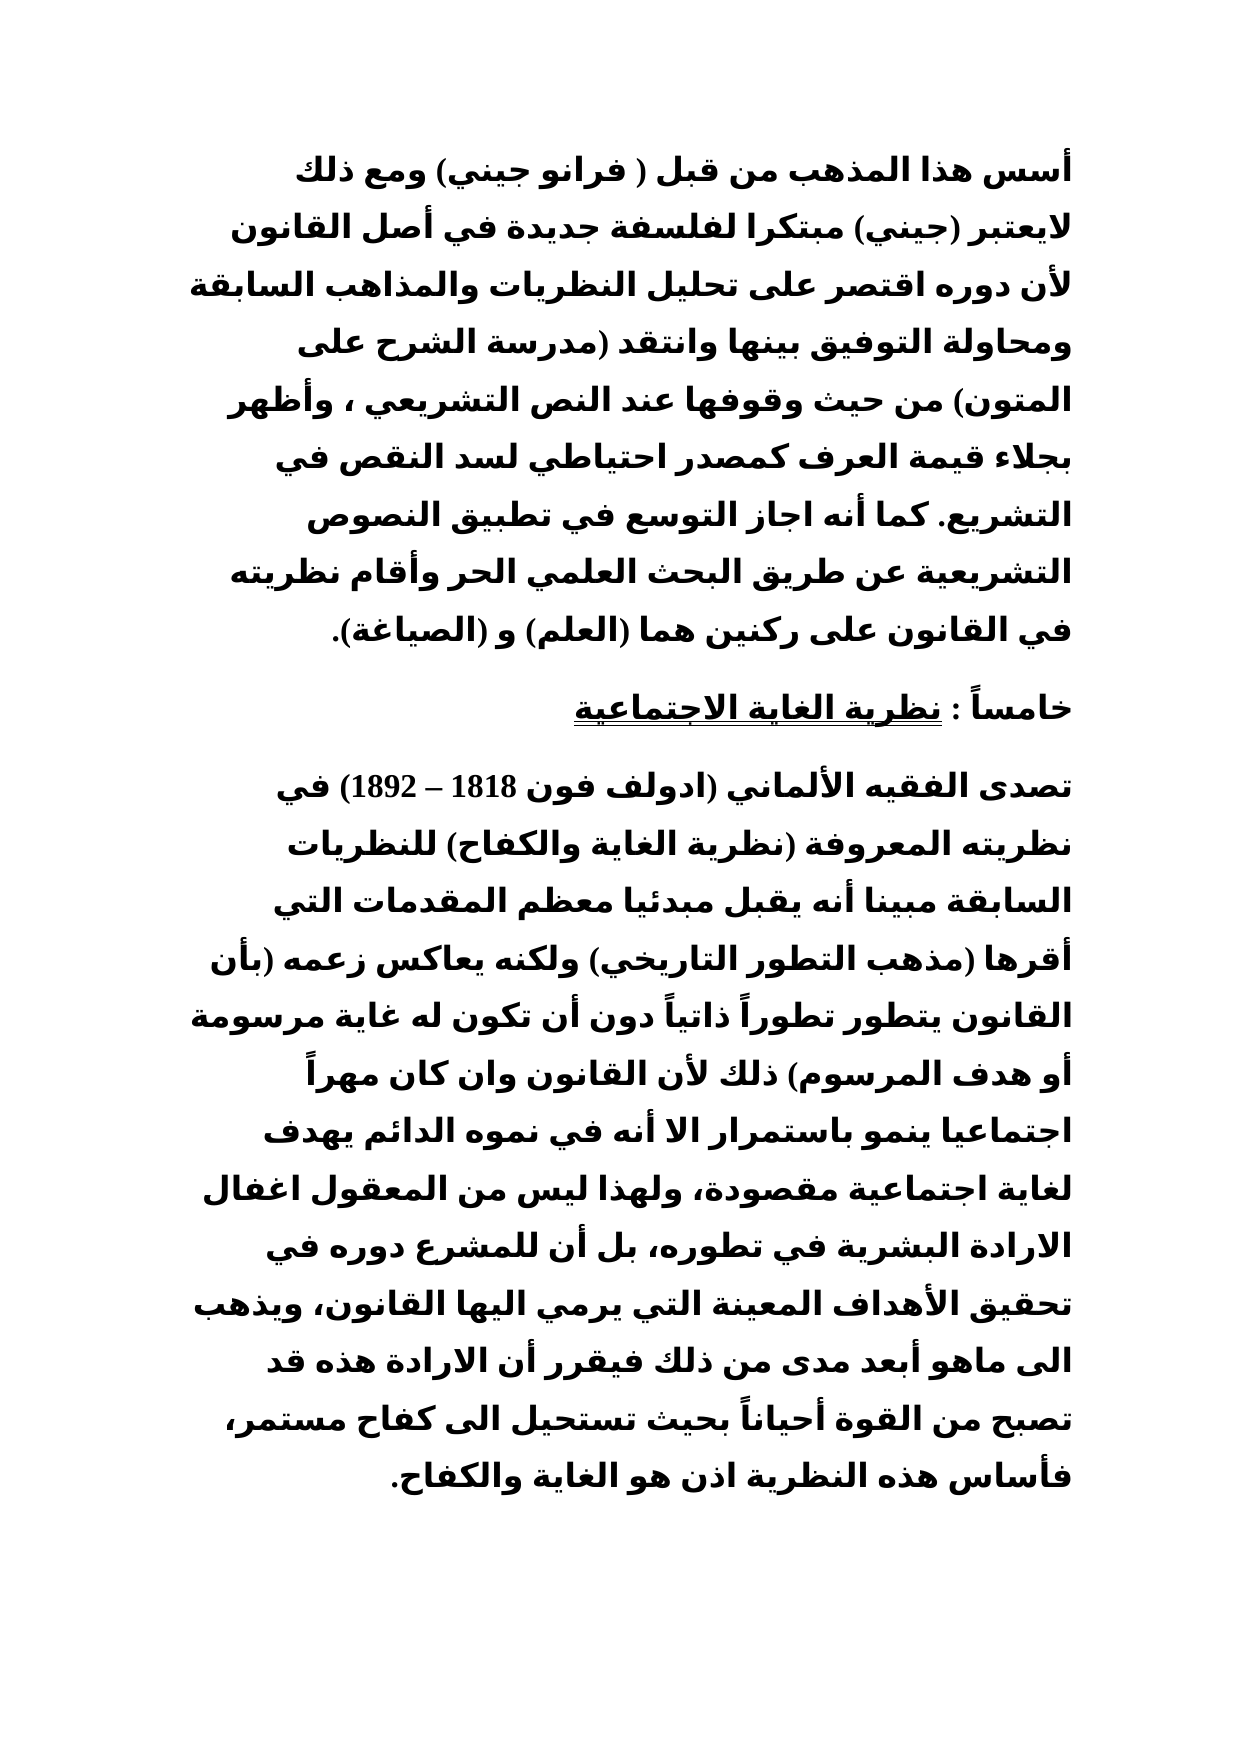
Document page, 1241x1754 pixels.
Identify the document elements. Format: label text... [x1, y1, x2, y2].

text أسس هذا المذهب من قبل ( فرانو جيني) ومع ذلك لايعتبر (جيني) مبتكرا لفلسفة جديدة في أصل القانون لأن دوره اقتصر على تحليل النظريات والمذاهب السابقة ومحاولة التوفيق بينها وانتقد (مدرسة الشرح على المتون) من حيث وقوفها عند النص التشريعي ، وأظهر بجلاء قيمة العرف كمصدر احتياطي لسد النقص في التشريع. كما أنه اجاز التوسع في تطبيق النصوص التشريعية عن طريق البحث العلمي الحر وأقام نظريته في القانون على ركنين هما (العلم) و (الصياغة). [187, 150, 1073, 648]
text تصدى الفقيه الألماني (ادولف فون 1818 – 1892) في نظريته المعروفة (نظرية الغاية والكفاح) للنظريات السابقة مبينا أنه يقبل مبدئيا معظم المقدمات التي أقرها (مذهب التطور التاريخي) ولكنه يعاكس زعمه (بأن القانون يتطور تطوراً ذاتياً دون أن تكون له غاية مرسومة أو هدف المرسوم) ذلك لأن القانون وان كان مهراً اجتماعيا ينمو باستمرار الا أنه في نموه الدائم يهدف لغاية اجتماعية مقصودة، ولهذا ليس من المعقول اغفال الارادة البشرية في تطوره، بل أن للمشرع دوره في تحقيق الأهداف المعينة التي يرمي اليها القانون، ويذهب الى ماهو أبعد مدى من ذلك فيقرر أن الارادة هذه قد تصبح من القوة أحياناً بحيث تستحيل الى كفاح مستمر، فأساس هذه النظرية اذن هو الغاية والكفاح. [187, 767, 1073, 1495]
text خامساً : نظرية الغاية الاجتماعية [187, 688, 1073, 727]
